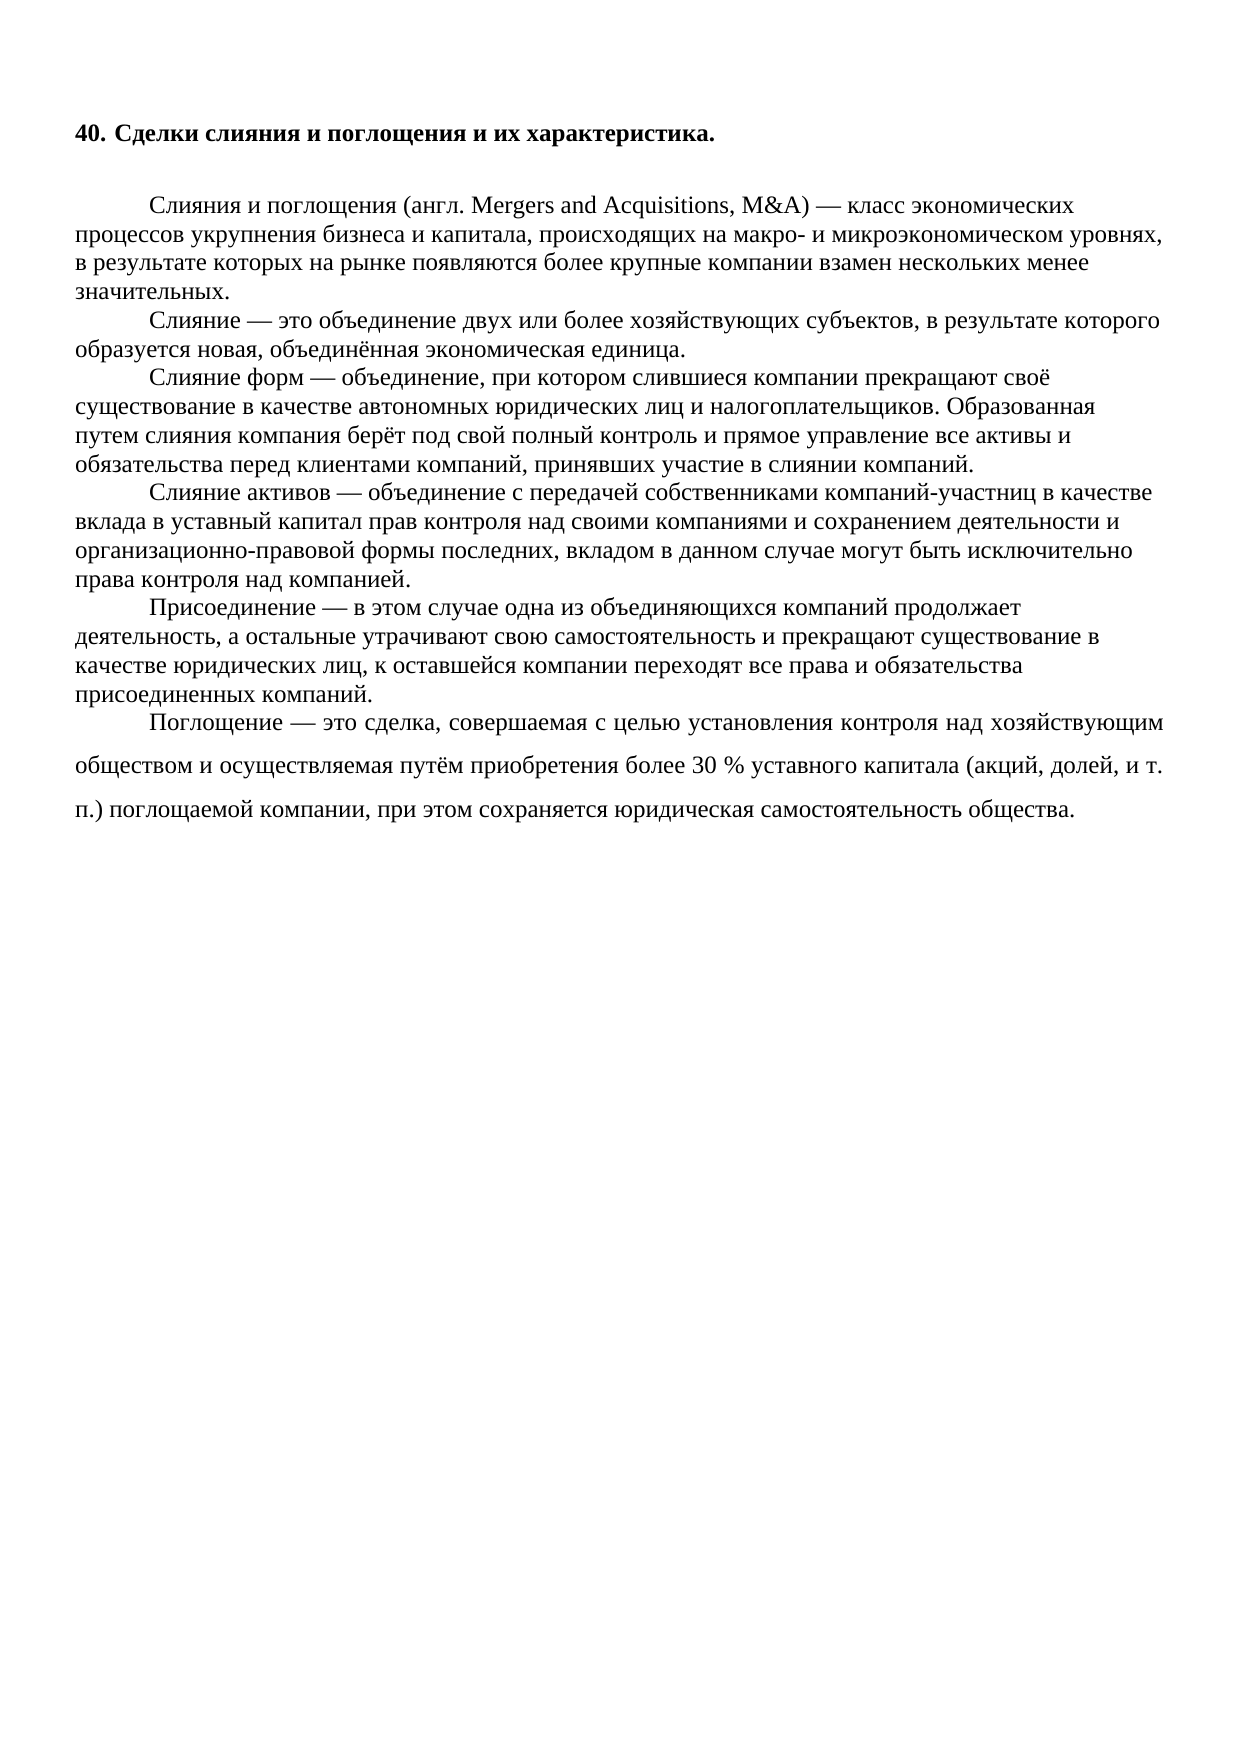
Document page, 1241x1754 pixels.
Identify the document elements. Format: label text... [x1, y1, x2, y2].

text Слияния и поглощения (англ. Mergers and Acquisitions, M&A) — класс экономических процессов укрупнения бизнеса и капитала, происходящих на макро- и микроэкономическом уровнях, в результате которых на рынке появляются более крупные компании взамен нескольких менее значительных. [75, 190, 1165, 305]
text Слияние активов — объединение с передачей собственниками компаний-участниц в качестве вклада в уставный капитал прав контроля над своими компаниями и сохранением деятельности и организационно-правовой формы последних, вкладом в данном случае могут быть исключительно права контроля над компанией. [75, 477, 1165, 592]
text Слияние форм — объединение, при котором слившиеся компании прекращают своё существование в качестве автономных юридических лиц и налогоплательщиков. Образованная путем слияния компания берёт под свой полный контроль и прямое управление все активы и обязательства перед клиентами компаний, принявших участие в слиянии компаний. [75, 362, 1165, 477]
list Сделки слияния и поглощения и их характеристика. [75, 118, 1165, 147]
text Присоединение — в этом случае одна из объединяющихся компаний продолжает деятельность, а остальные утрачивают свою самостоятельность и прекращают существование в качестве юридических лиц, к оставшейся компании переходят все права и обязательства присоединенных компаний. [75, 592, 1165, 707]
text Слияние — это объединение двух или более хозяйствующих субъектов, в результате которого образуется новая, объединённая экономическая единица. [75, 305, 1165, 362]
text Поглощение — это сделка, совершаемая с целью установления контроля над хозяйствующим обществом и осуществляемая путём приобретения более 30 % уставного капитала (акций, долей, и т. п.) поглощаемой компании, при этом сохраняется юридическая самостоятельность общества. [75, 707, 1165, 822]
